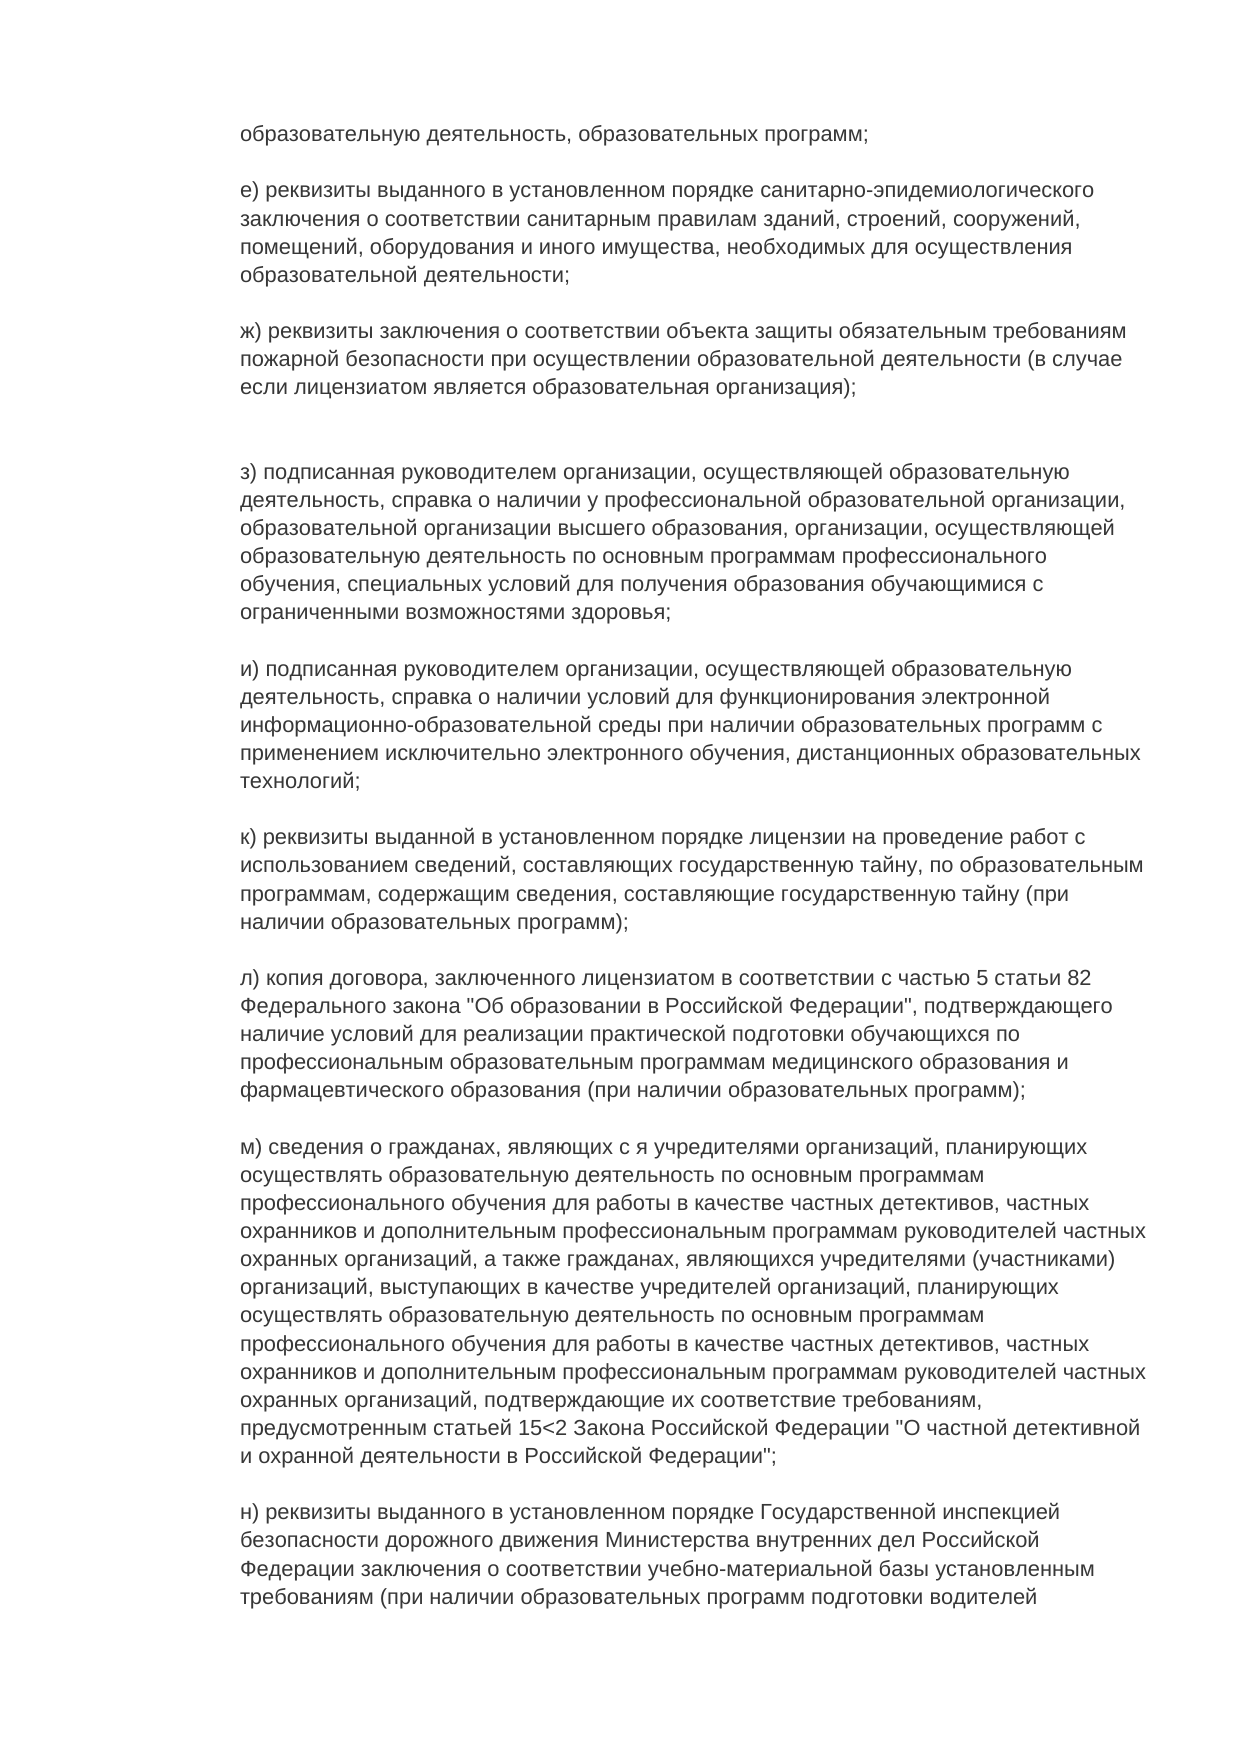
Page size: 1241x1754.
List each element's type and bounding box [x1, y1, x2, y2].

text [240, 118, 1152, 1609]
